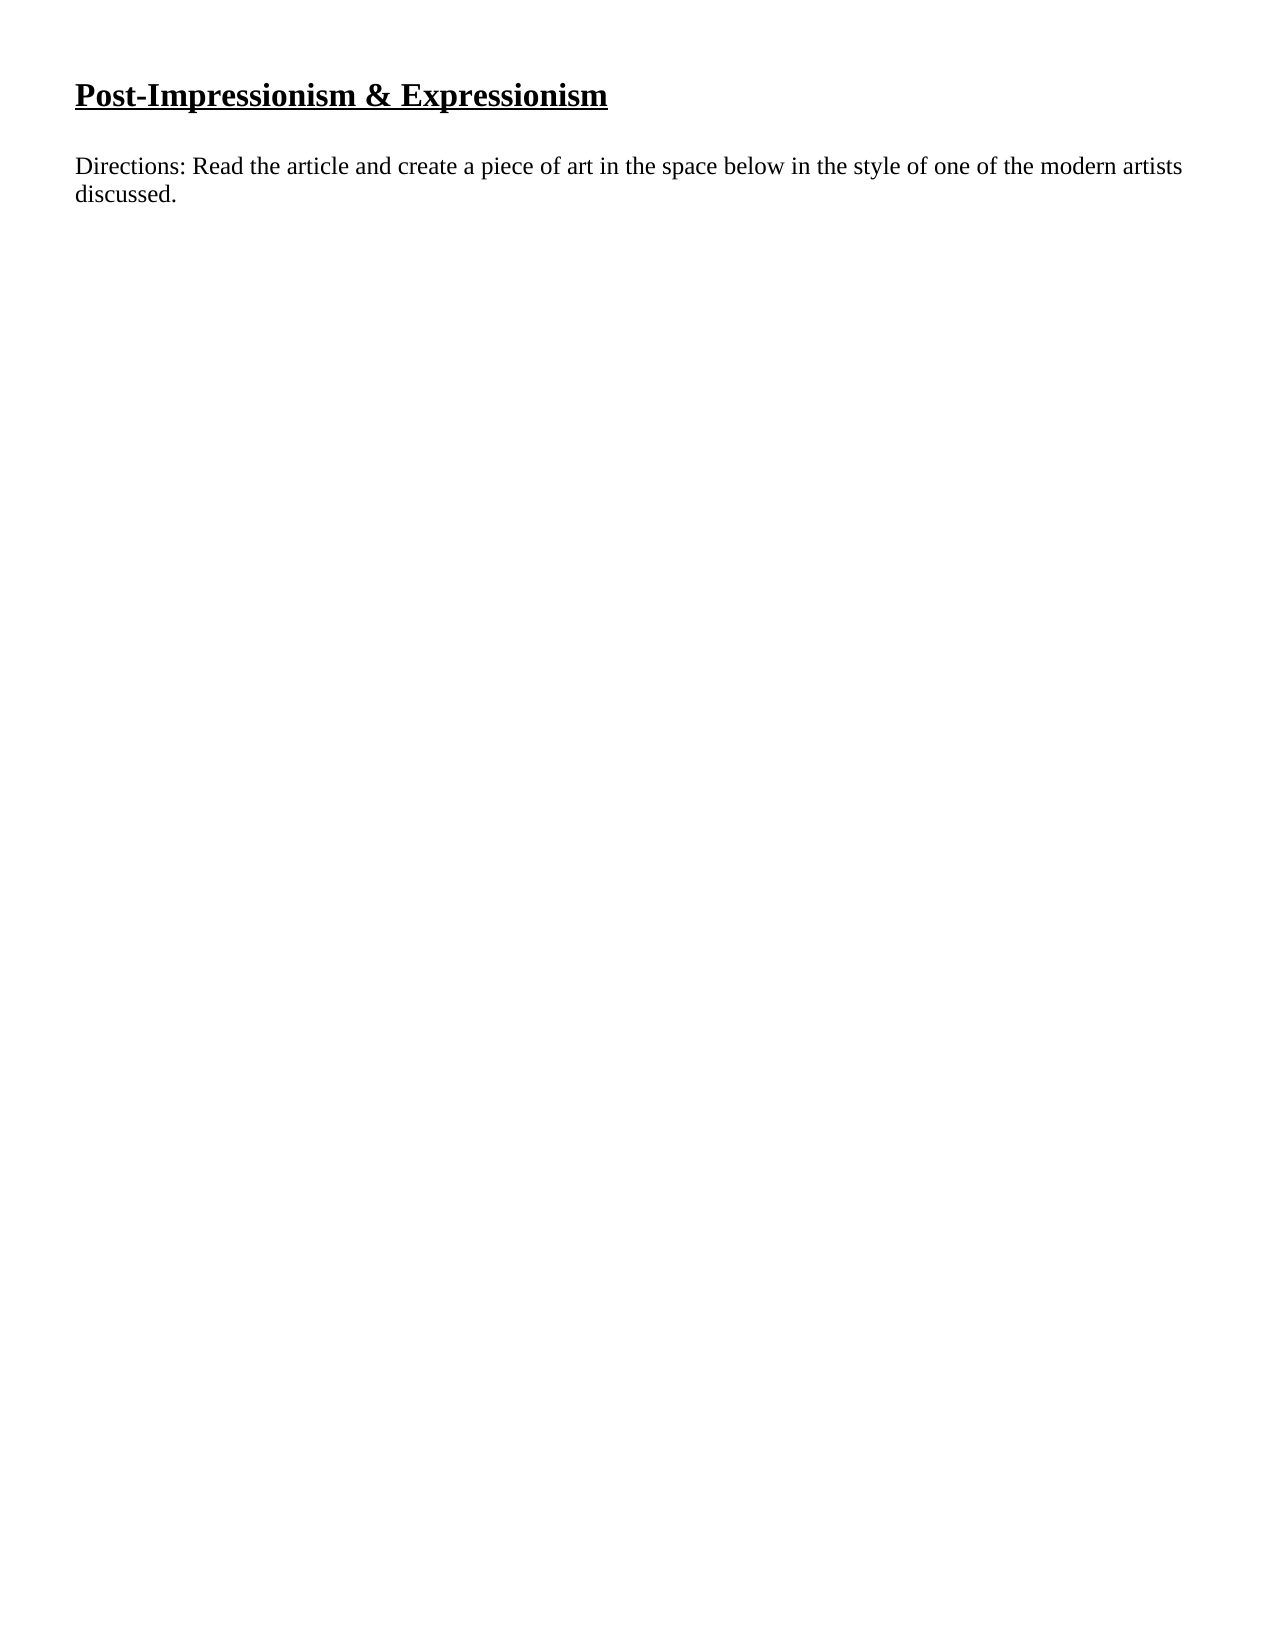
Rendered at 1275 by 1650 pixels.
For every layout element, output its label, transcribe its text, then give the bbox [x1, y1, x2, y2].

text Directions: Read the article and create a piece of art in the space below in the style of one of the modern artists discussed. [75, 151, 1200, 208]
text Post-Impressionism & Expressionism [75, 75, 1200, 113]
